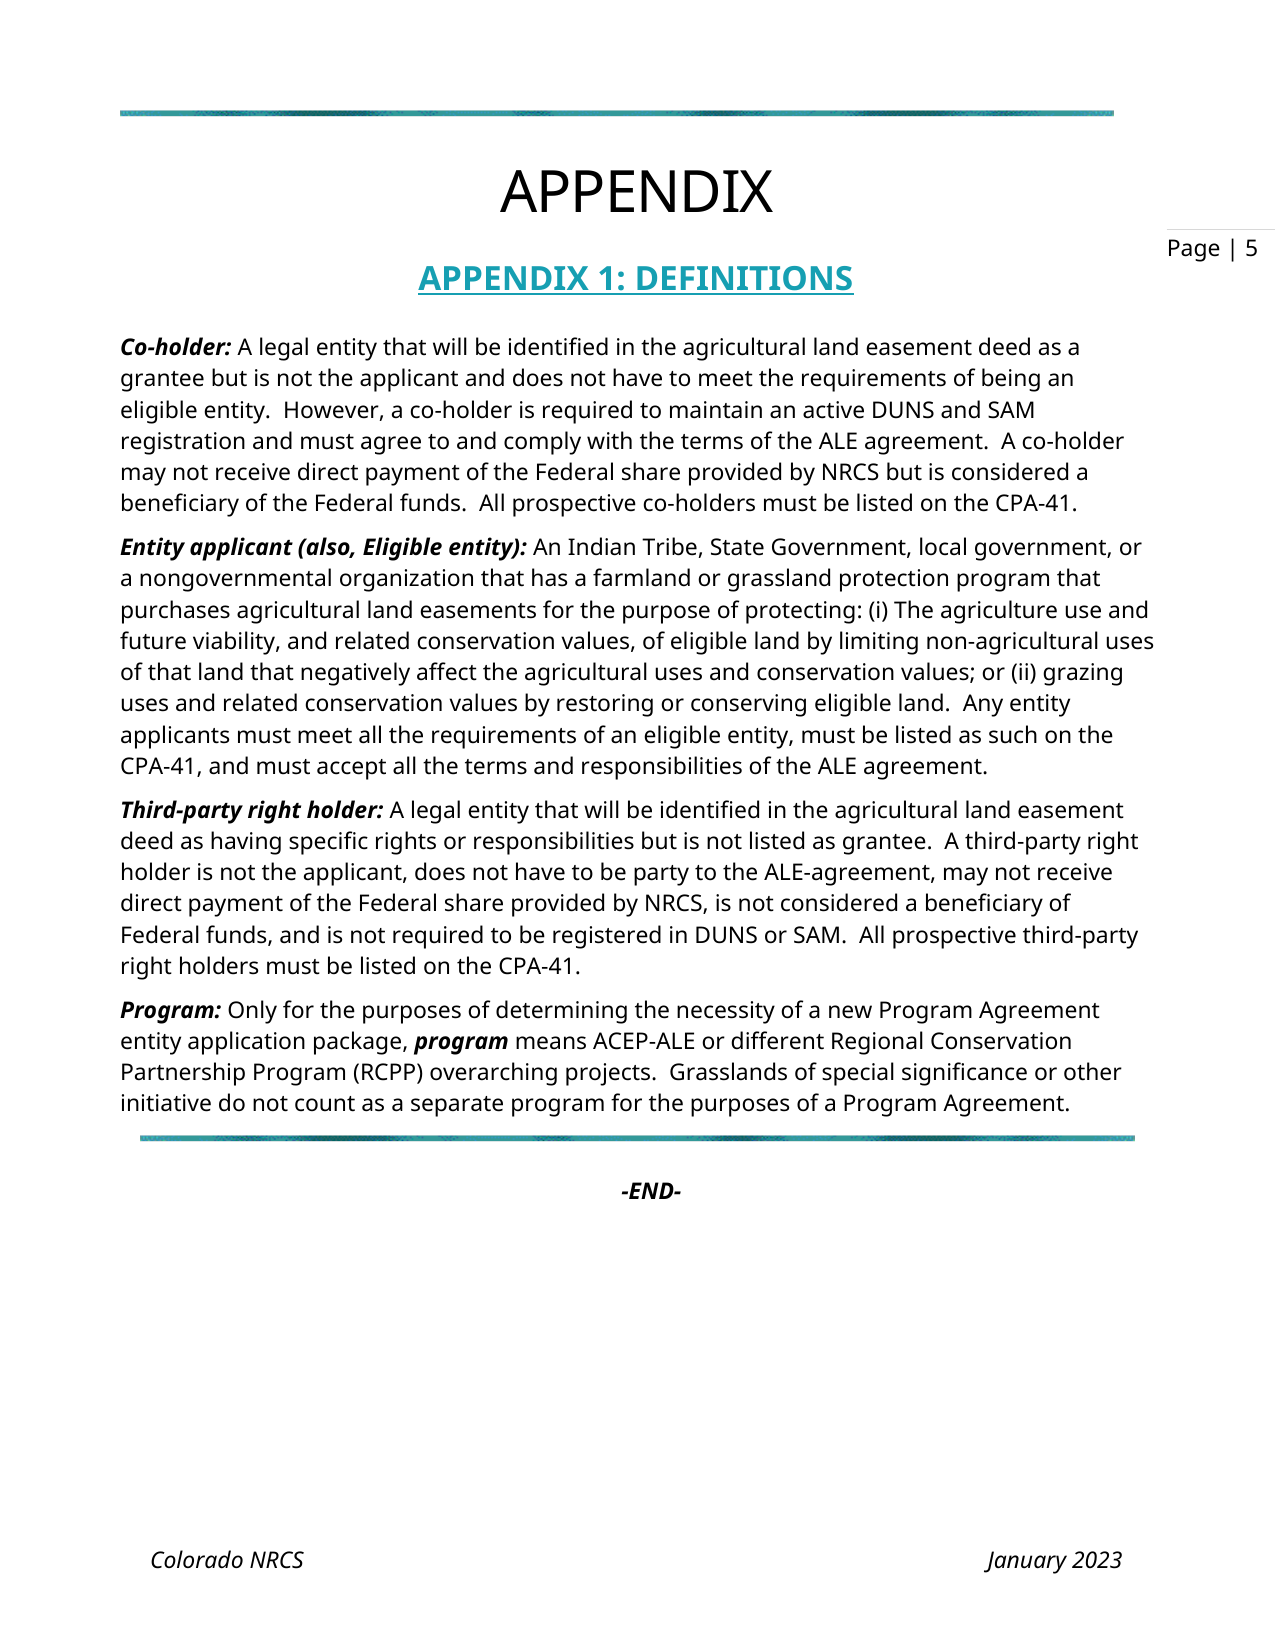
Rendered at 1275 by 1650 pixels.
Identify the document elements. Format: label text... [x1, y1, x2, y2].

text Entity applicant (also, Eligible entity): An Indian Tribe, State Government, local government, or a nongovernmental organization that has a farmland or grassland protection program that purchases agricultural land easements for the purpose of protecting: (i) The agriculture use and future viability, and related conservation values, of eligible land by limiting non-agricultural uses of that land that negatively affect the agricultural uses and conservation values; or (ii) grazing uses and related conservation values by restoring or conserving eligible land. Any entity applicants must meet all the requirements of an eligible entity, must be listed as such on the CPA-41, and must accept all the terms and responsibilities of the ALE agreement. [120, 531, 1155, 781]
text Co-holder: A legal entity that will be identified in the agricultural land easement deed as a grantee but is not the applicant and does not have to meet the requirements of being an eligible entity. However, a co-holder is required to maintain an active DUNS and SAM registration and must agree to and comply with the terms of the ALE agreement. A co-holder may not receive direct payment of the Federal share provided by NRCS but is considered a beneficiary of the Federal funds. All prospective co-holders must be listed on the CPA-41. [120, 331, 1155, 519]
text -END- [150, 1175, 1155, 1206]
picture [140, 1131, 1135, 1146]
text Program: Only for the purposes of determining the necessity of a new Program Agreement entity application package, program means ACEP-ALE or different Regional Conservation Partnership Program (RCPP) overarching projects. Grasslands of special significance or other initiative do not count as a separate program for the purposes of a Program Agreement. [120, 994, 1155, 1119]
picture [120, 106, 1114, 121]
title APPENDIX [120, 150, 1155, 229]
text Third-party right holder: A legal entity that will be identified in the agricultural land easement deed as having specific rights or responsibilities but is not listed as grantee. A third-party right holder is not the applicant, does not have to be party to the ALE-agreement, may not receive direct payment of the Federal share provided by NRCS, is not considered a beneficiary of Federal funds, and is not required to be registered in DUNS or SAM. All prospective third-party right holders must be listed on the CPA-41. [120, 794, 1155, 981]
subtitle APPENDIX 1: DEFINITIONS [120, 254, 1151, 300]
